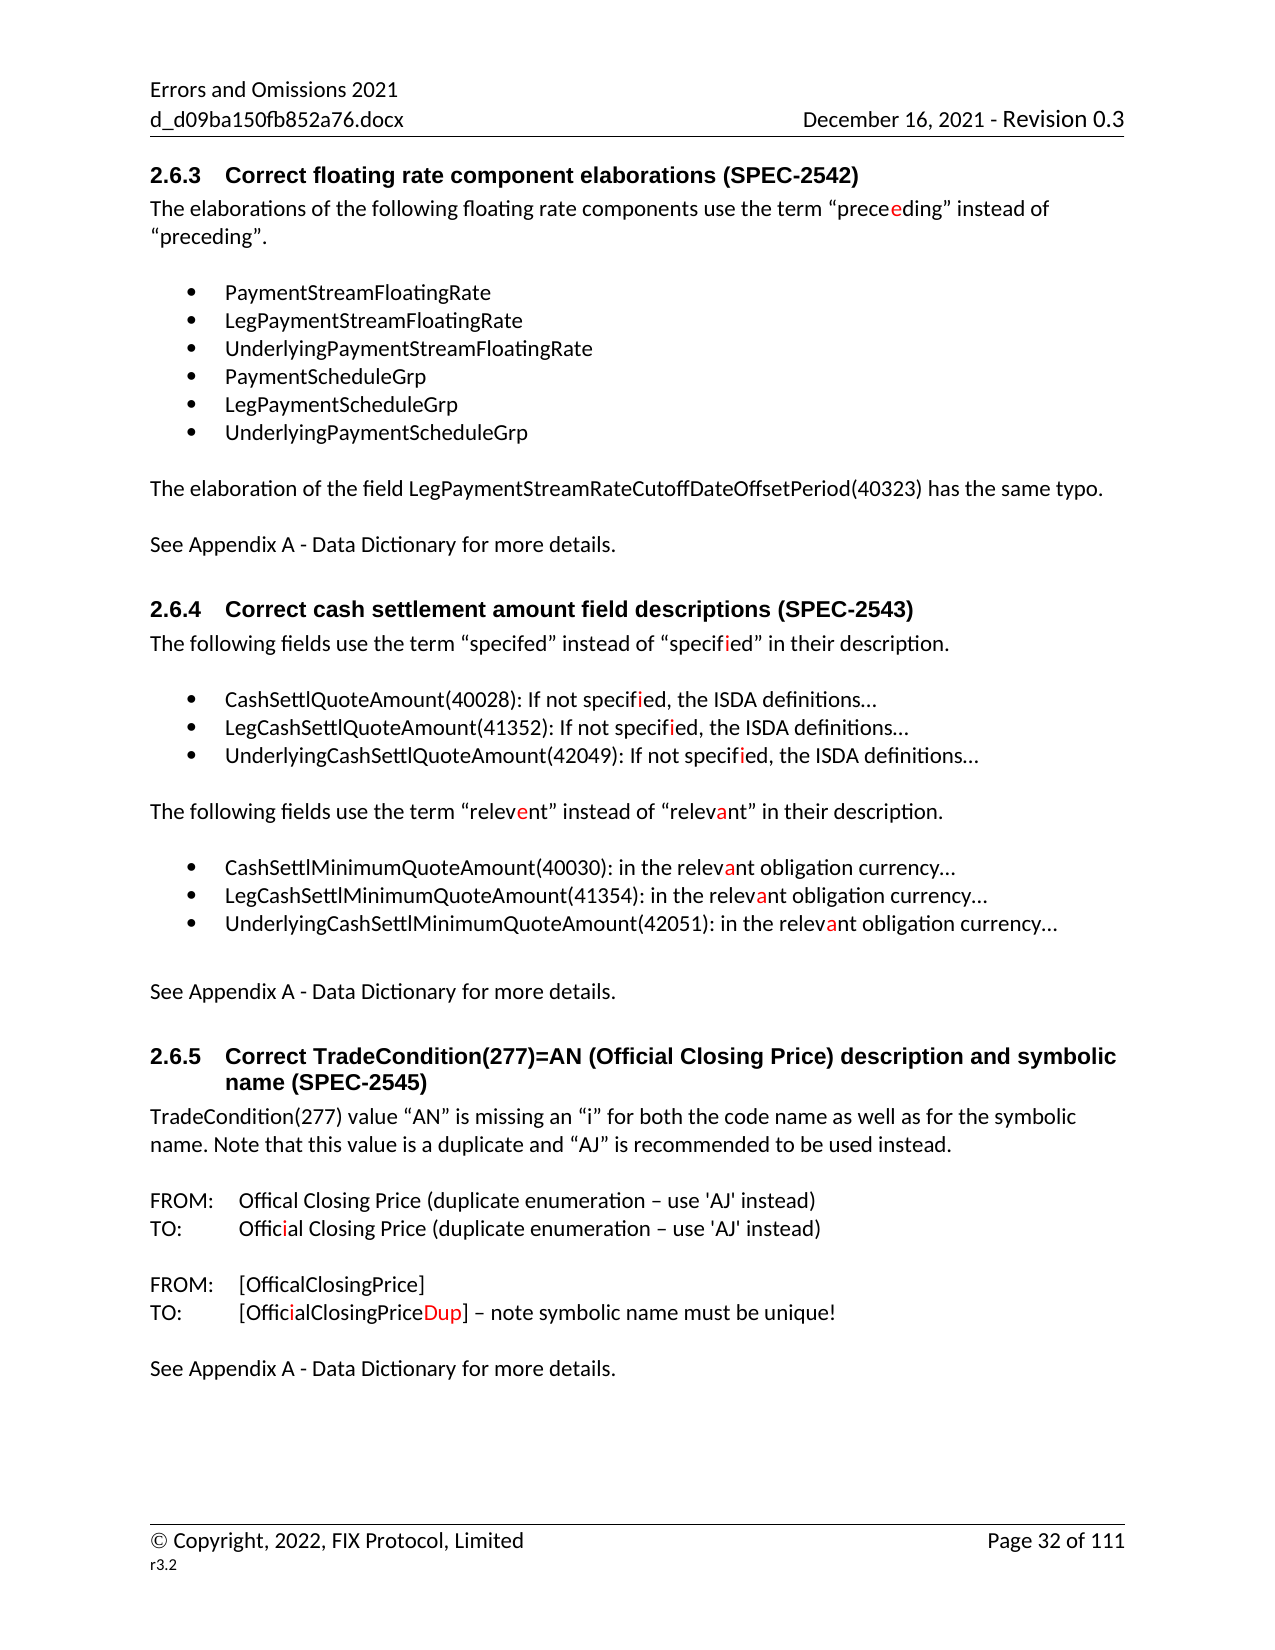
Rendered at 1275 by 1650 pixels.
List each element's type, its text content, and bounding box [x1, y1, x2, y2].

text See Appendix A - Data Dictionary for more details. [150, 977, 1125, 1005]
text The following fields use the term “specifed” instead of “specified” in their description. [150, 629, 1125, 657]
text TradeCondition(277) value “AN” is missing an “i” for both the code name as well as for the symbolic name. Note that this value is a duplicate and “AJ” is recommended to be used instead. [150, 1102, 1125, 1158]
list LegPaymentScheduleGrp [187, 390, 1125, 418]
text The elaboration of the field LegPaymentStreamRateCutoffDateOffsetPeriod(40323) has the same typo. [150, 474, 1125, 502]
text The following fields use the term “relevent” instead of “relevant” in their description. [150, 797, 1125, 825]
list PaymentStreamFloatingRate [187, 278, 1125, 306]
text The elaborations of the following floating rate components use the term “preceeding” instead of “preceding”. [150, 194, 1125, 250]
list CashSettlMinimumQuoteAmount(40030): in the relevant obligation currency… [187, 853, 1125, 881]
text FROM: Offical Closing Price (duplicate enumeration – use 'AJ' instead) [150, 1186, 1125, 1214]
list UnderlyingPaymentScheduleGrp [187, 418, 1125, 446]
list PaymentScheduleGrp [187, 362, 1125, 390]
text TO: Official Closing Price (duplicate enumeration – use 'AJ' instead) [150, 1214, 1125, 1242]
subtitle Correct cash settlement amount field descriptions (SPEC-2543) [150, 596, 1125, 622]
subtitle Correct floating rate component elaborations (SPEC-2542) [150, 162, 1125, 188]
subtitle Correct TradeCondition(277)=AN (Official Closing Price) description and symbolic name (SPEC-2545) [150, 1043, 1125, 1096]
text FROM: [OfficalClosingPrice] [150, 1270, 1125, 1298]
list LegCashSettlMinimumQuoteAmount(41354): in the relevant obligation currency… [187, 881, 1125, 909]
text TO: [OfficialClosingPriceDup] – note symbolic name must be unique! [150, 1298, 1125, 1326]
list LegPaymentStreamFloatingRate [187, 306, 1125, 334]
list UnderlyingCashSettlQuoteAmount(42049): If not specified, the ISDA definitions… [187, 741, 1125, 769]
list CashSettlQuoteAmount(40028): If not specified, the ISDA definitions… [187, 685, 1125, 713]
list UnderlyingCashSettlMinimumQuoteAmount(42051): in the relevant obligation currency… [187, 909, 1125, 937]
list UnderlyingPaymentStreamFloatingRate [187, 334, 1125, 362]
text See Appendix A - Data Dictionary for more details. [150, 1354, 1125, 1382]
list LegCashSettlQuoteAmount(41352): If not specified, the ISDA definitions… [187, 713, 1125, 741]
text See Appendix A - Data Dictionary for more details. [150, 531, 1125, 558]
